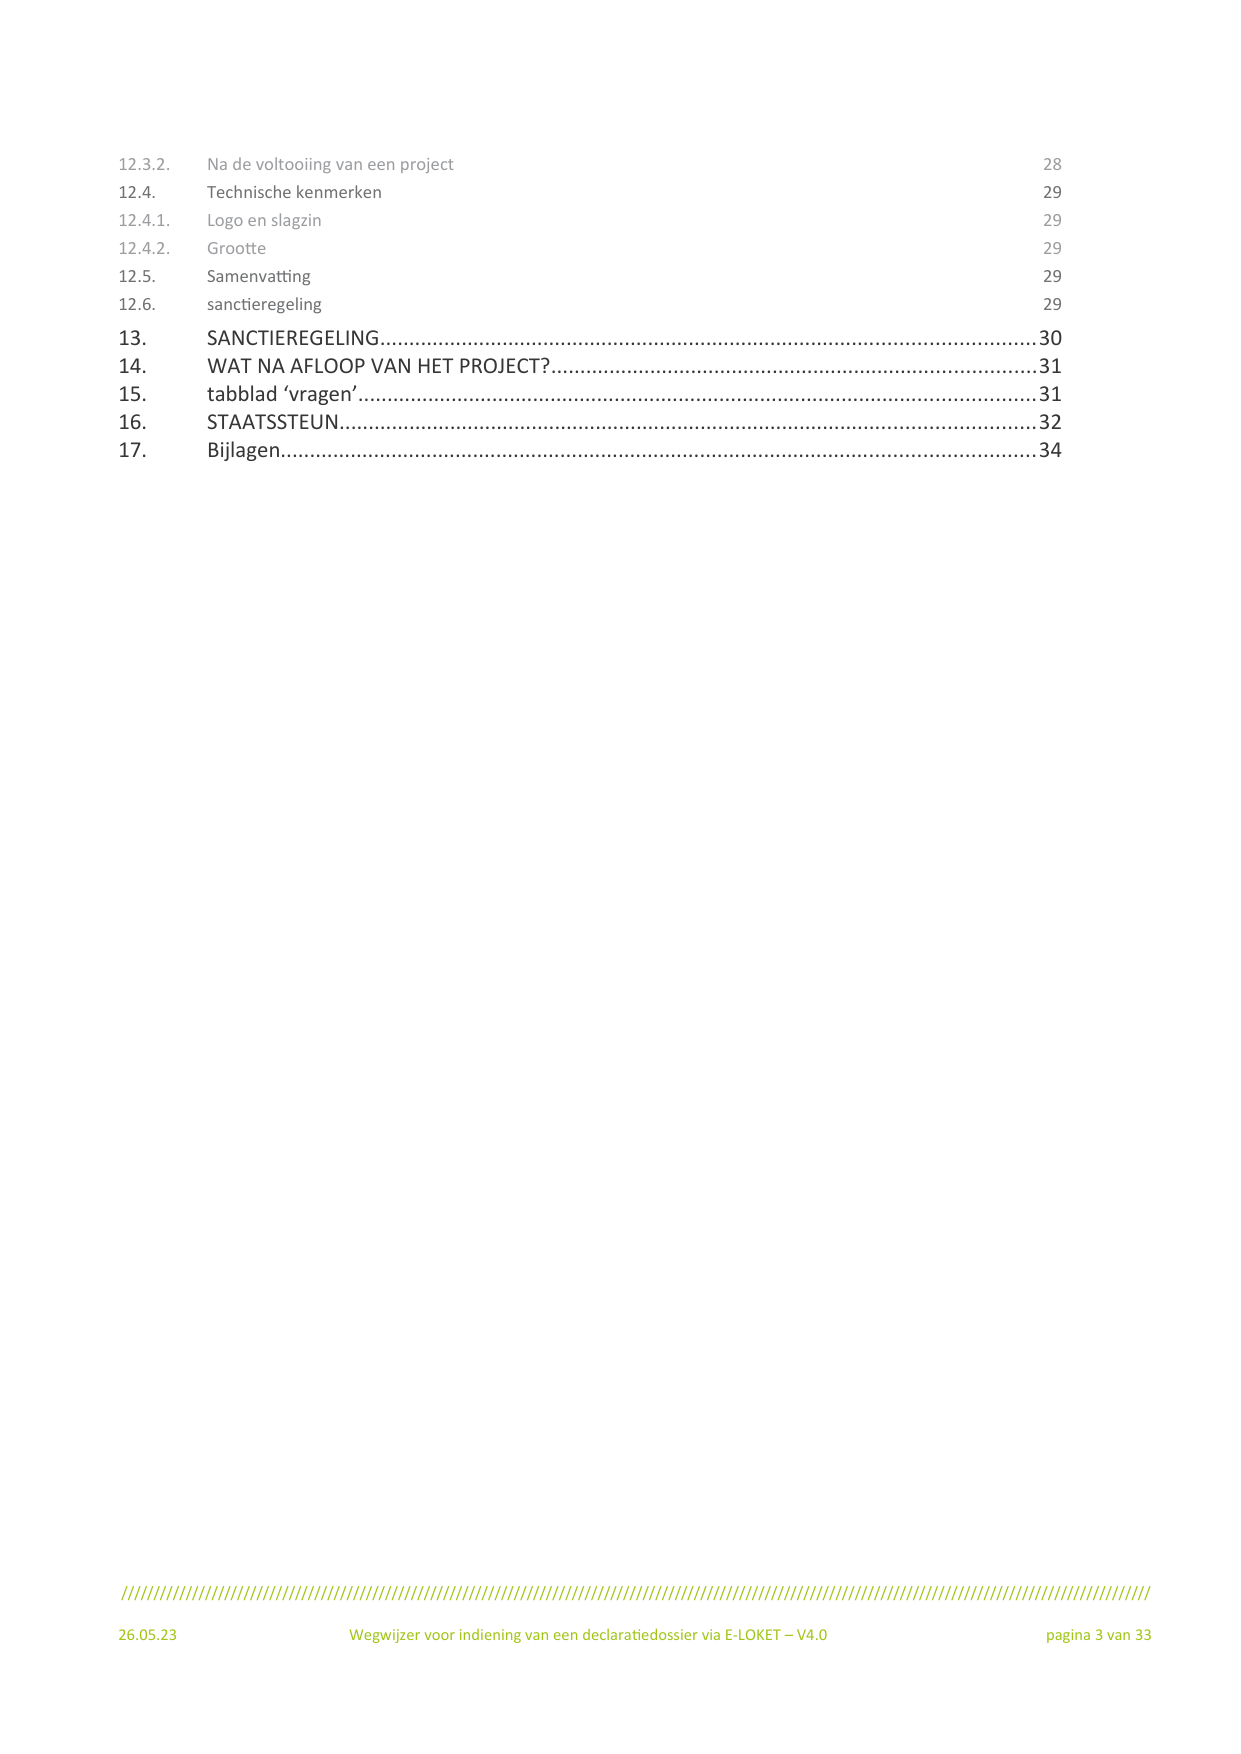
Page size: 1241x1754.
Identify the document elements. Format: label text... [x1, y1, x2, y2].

text 16. STAATSSTEUN 32 [118, 407, 1152, 435]
text 12.6. sanctieregeling 29 [118, 288, 1152, 316]
text 14. WAT NA AFLOOP VAN HET PROJECT? 31 [118, 351, 1152, 379]
text 15. tabblad ‘vragen’ 31 [118, 379, 1152, 407]
text 17. Bijlagen 34 [118, 435, 1152, 463]
text 12.4. Technische kenmerken 29 [118, 176, 1152, 204]
text 12.4.2. Grootte 29 [118, 232, 1152, 260]
text 12.3.2. Na de voltooiing van een project 28 [118, 148, 1152, 176]
text 13. SANCTIEREGELING 30 [118, 323, 1152, 351]
text 12.5. Samenvatting 29 [118, 260, 1152, 288]
text 12.4.1. Logo en slagzin 29 [118, 204, 1152, 232]
